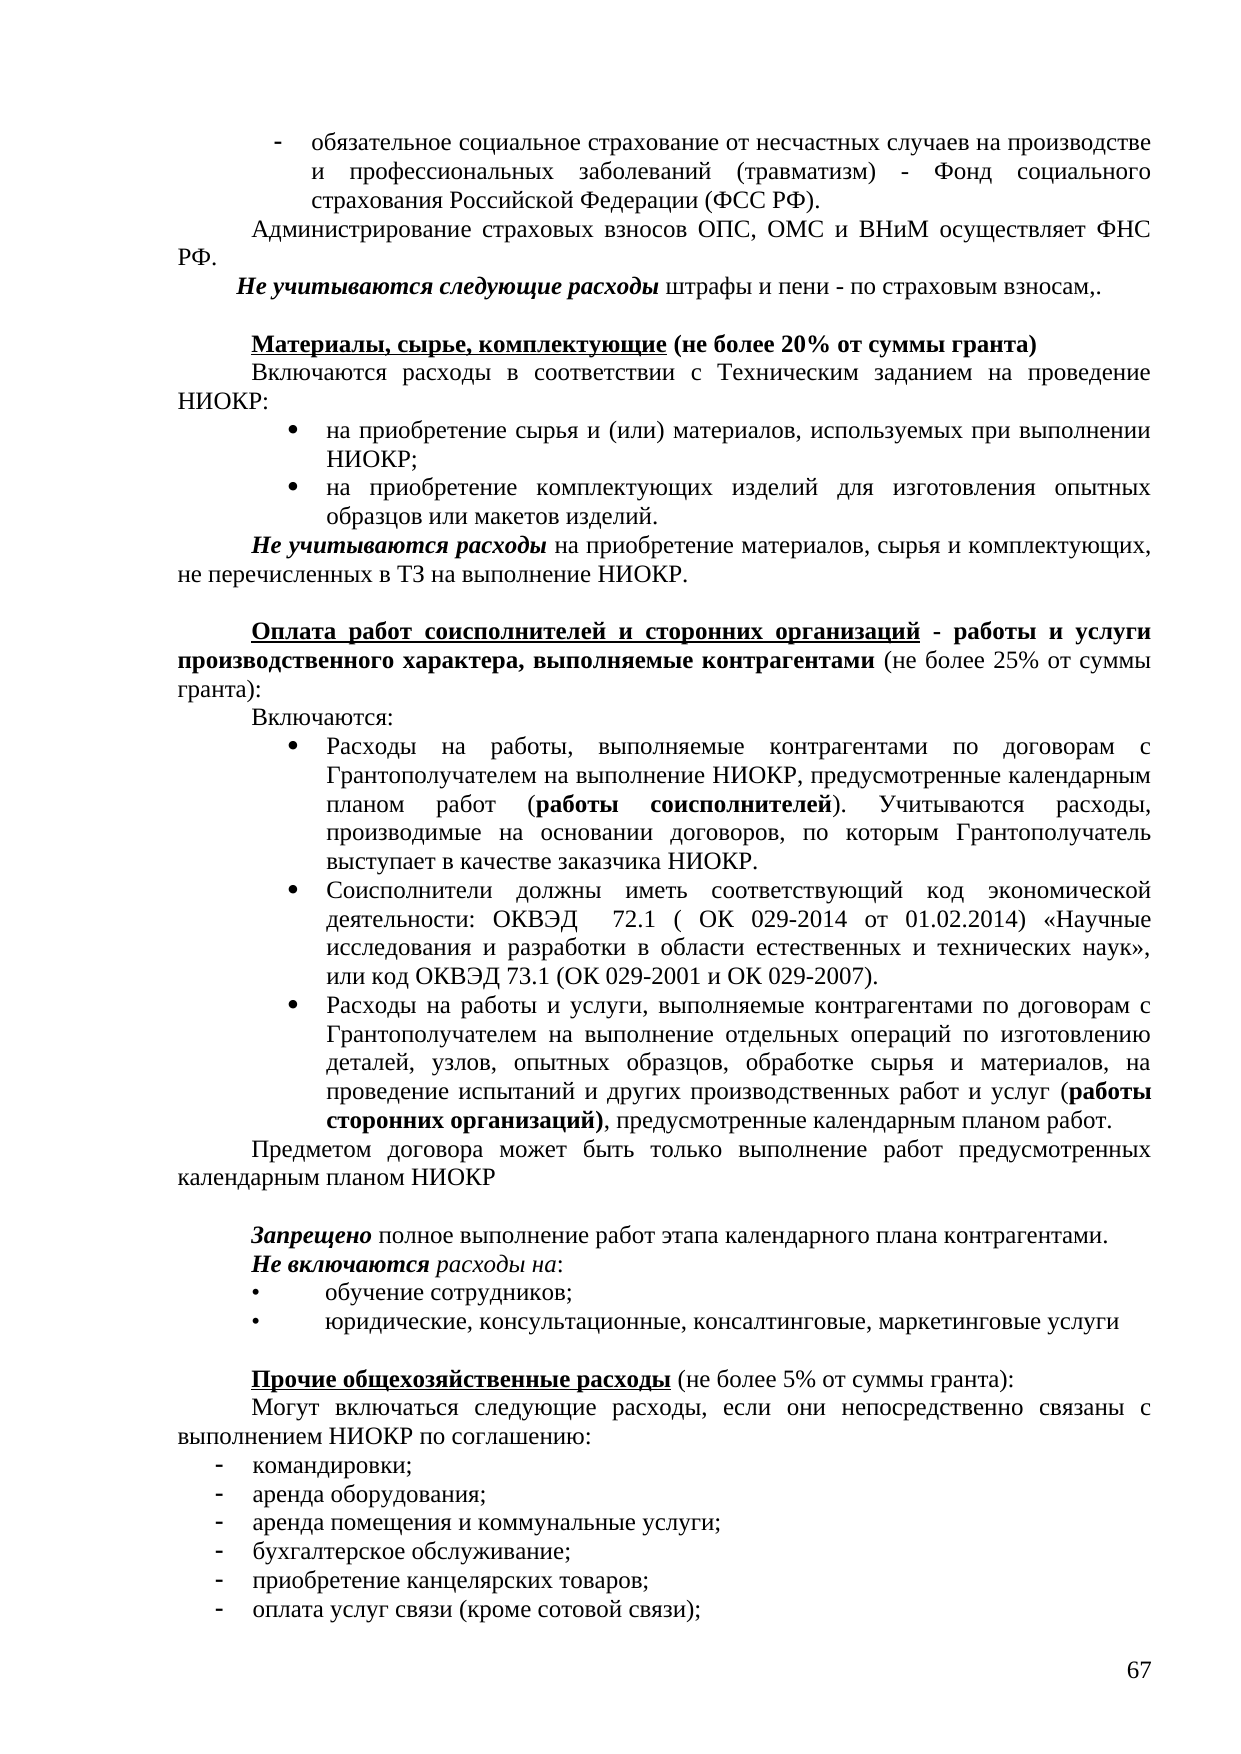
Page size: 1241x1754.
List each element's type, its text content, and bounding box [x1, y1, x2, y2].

list на приобретение комплектующих изделий для изготовления опытных образцов или макетов изделий. [288, 472, 1152, 530]
text Включаются: [177, 702, 1152, 731]
text Не учитываются следующие расходы штрафы и пени - по страховым взносам,. [177, 271, 1152, 300]
list аренда оборудования; [215, 1479, 1152, 1507]
text • обучение сотрудников; [177, 1277, 1152, 1306]
list приобретение канцелярских товаров; [215, 1565, 1152, 1594]
text Могут включаться следующие расходы, если они непосредственно связаны с выполнением НИОКР по соглашению: [177, 1392, 1152, 1450]
list Соисполнители должны иметь соответствующий код экономической деятельности: ОКВЭД 72.1 ( ОК 029-2014 от 01.02.2014) «Научные исследования и разработки в области естественных и технических наук», или код ОКВЭД 73.1 (ОК 029-2001 и ОК 029-2007). [288, 875, 1152, 990]
text Не учитываются расходы на приобретение материалов, сырья и комплектующих, не перечисленных в ТЗ на выполнение НИОКР. [177, 530, 1152, 587]
list командировки; [215, 1450, 1152, 1479]
list Расходы на работы, выполняемые контрагентами по договорам с Грантополучателем на выполнение НИОКР, предусмотренные календарным планом работ (работы соисполнителей). Учитываются расходы, производимые на основании договоров, по которым Грантополучатель выступает в качестве заказчика НИОКР. [288, 731, 1152, 875]
text Запрещено полное выполнение работ этапа календарного плана контрагентами. [177, 1220, 1152, 1249]
text Предметом договора может быть только выполнение работ предусмотренных календарным планом НИОКР [177, 1134, 1152, 1191]
list обязательное социальное страхование от несчастных случаев на производстве и профессиональных заболеваний (травматизм) - Фонд социального страхования Российской Федерации (ФСС РФ). [274, 127, 1152, 214]
text Прочие общехозяйственные расходы (не более 5% от суммы гранта): [177, 1364, 1152, 1392]
list Расходы на работы и услуги, выполняемые контрагентами по договорам с Грантополучателем на выполнение отдельных операций по изготовлению деталей, узлов, опытных образцов, обработке сырья и материалов, на проведение испытаний и других производственных работ и услуг (работы сторонних организаций), предусмотренные календарным планом работ. [288, 990, 1152, 1134]
list бухгалтерское обслуживание; [215, 1536, 1152, 1565]
text Материалы, сырье, комплектующие (не более 20% от суммы гранта) [177, 329, 1152, 357]
text • юридические, консультационные, консалтинговые, маркетинговые услуги [177, 1306, 1152, 1335]
text Включаются расходы в соответствии с Техническим заданием на проведение НИОКР: [177, 357, 1152, 415]
text Администрирование страховых взносов ОПС, ОМС и ВНиМ осуществляет ФНС РФ. [177, 214, 1152, 271]
text Оплата работ соисполнителей и сторонних организаций - работы и услуги производственного характера, выполняемые контрагентами (не более 25% от суммы гранта): [177, 616, 1152, 702]
text Не включаются расходы на: [177, 1249, 1152, 1277]
list аренда помещения и коммунальные услуги; [215, 1507, 1152, 1536]
list оплата услуг связи (кроме сотовой связи); [215, 1594, 1152, 1622]
list на приобретение сырья и (или) материалов, используемых при выполнении НИОКР; [288, 415, 1152, 472]
